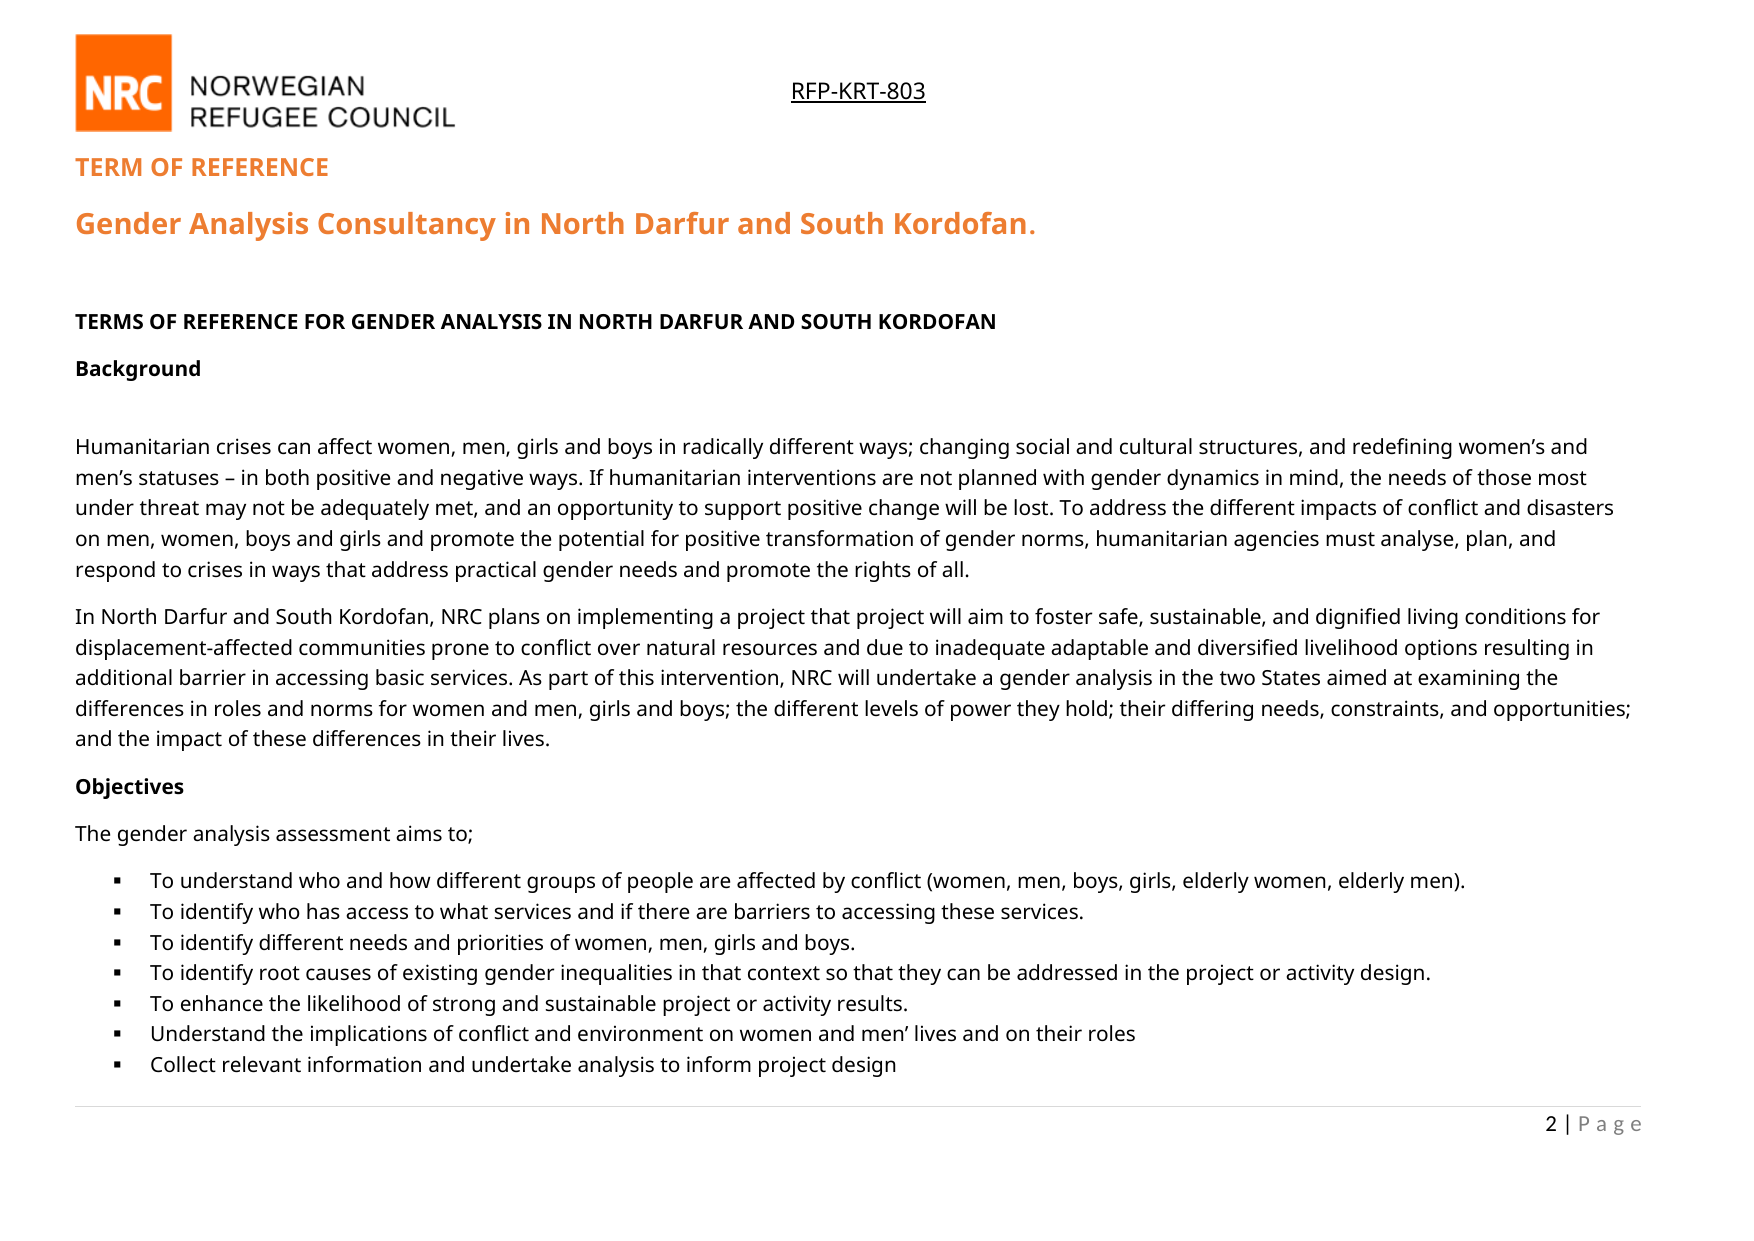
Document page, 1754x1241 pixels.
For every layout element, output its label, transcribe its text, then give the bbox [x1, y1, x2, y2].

text In North Darfur and South Kordofan, NRC plans on implementing a project that project will aim to foster safe, sustainable, and dignified living conditions for displacement-affected communities prone to conflict over natural resources and due to inadequate adaptable and diversified livelihood options resulting in additional barrier in accessing basic services. As part of this intervention, NRC will undertake a gender analysis in the two States aimed at examining the differences in roles and norms for women and men, girls and boys; the different levels of power they hold; their differing needs, constraints, and opportunities; and the impact of these differences in their lives. [75, 602, 1641, 753]
list To identify who has access to what services and if there are barriers to accessing these services. [112, 897, 1641, 925]
list To identify different needs and priorities of women, men, girls and boys. [112, 928, 1641, 956]
text Background [75, 354, 1641, 383]
list Collect relevant information and undertake analysis to inform project design [112, 1050, 1641, 1078]
text TERM OF REFERENCE [75, 150, 1641, 184]
text Gender Analysis Consultancy in North Darfur and South Kordofan. [75, 203, 1641, 243]
picture [75, 34, 456, 132]
list To identify root causes of existing gender inequalities in that context so that they can be addressed in the project or activity design. [112, 958, 1641, 987]
text Humanitarian crises can affect women, men, girls and boys in radically different ways; changing social and cultural structures, and redefining women’s and men’s statuses – in both positive and negative ways. If humanitarian interventions are not planned with gender dynamics in mind, the needs of those most under threat may not be adequately met, and an opportunity to support positive change will be lost. To address the different impacts of conflict and disasters on men, women, boys and girls and promote the potential for positive transformation of gender norms, humanitarian agencies must analyse, plan, and respond to crises in ways that address practical gender needs and promote the rights of all. [75, 432, 1641, 583]
list To understand who and how different groups of people are affected by conflict (women, men, boys, girls, elderly women, elderly men). [112, 866, 1641, 895]
text The gender analysis assessment aims to; [75, 819, 1641, 847]
text Objectives [75, 772, 1641, 800]
list Understand the implications of conflict and environment on women and men’ lives and on their roles [112, 1019, 1641, 1048]
list To enhance the likelihood of strong and sustainable project or activity results. [112, 989, 1641, 1017]
text TERMS OF REFERENCE FOR GENDER ANALYSIS IN NORTH DARFUR AND SOUTH KORDOFAN [75, 307, 1641, 335]
